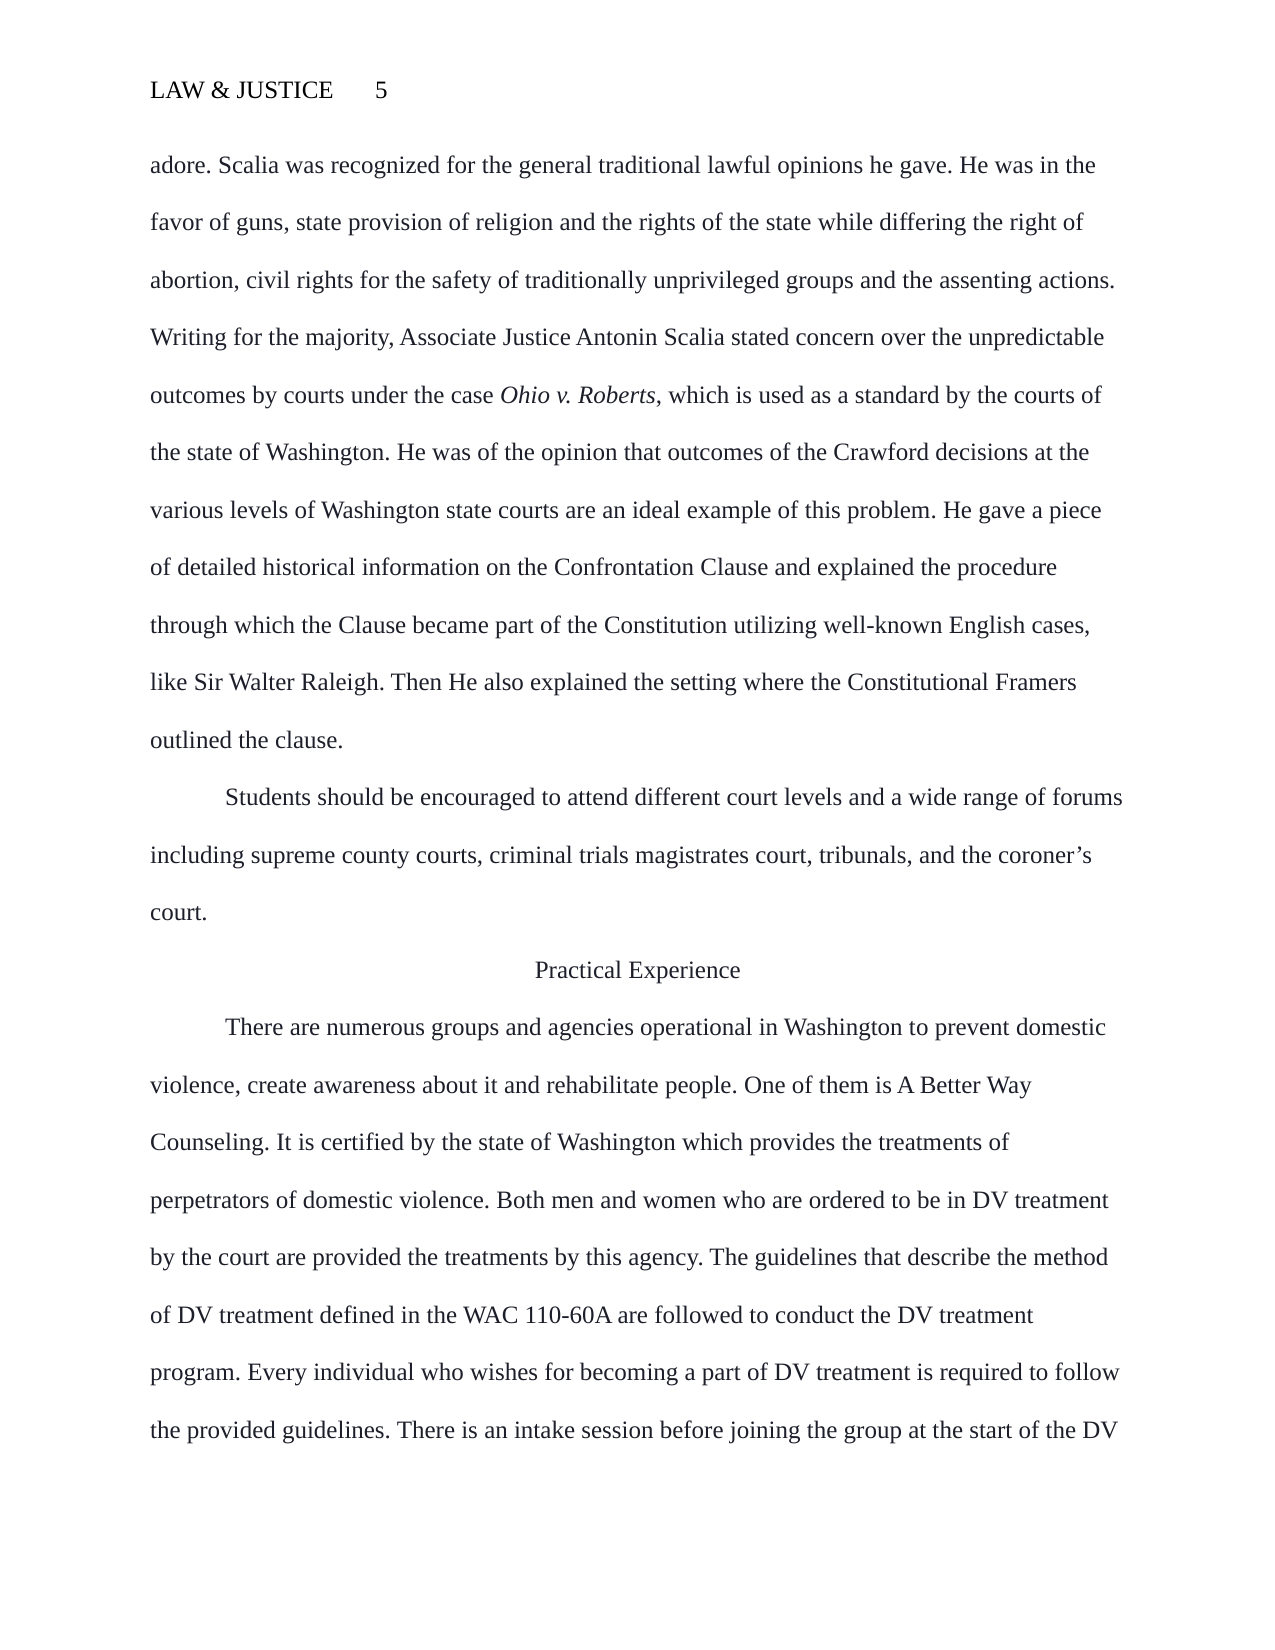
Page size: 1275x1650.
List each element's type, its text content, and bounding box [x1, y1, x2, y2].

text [150, 1012, 1125, 1444]
text Students should be encouraged to attend different court levels and a wide range of forums including supreme county courts, criminal trials magistrates court, tribunals, and the coroner’s court. [150, 782, 1125, 926]
subtitle Practical Experience [150, 955, 1125, 984]
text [150, 150, 1125, 294]
text Writing for the majority, Associate Justice Antonin Scalia stated concern over the unpredictable outcomes by courts under the case Ohio v. Roberts, which is used as a standard by the courts of the state of Washington. He was of the opinion that outcomes of the Crawford decisions at the various levels of Washington state courts are an ideal example of this problem. He gave a piece of detailed historical information on the Confrontation Clause and explained the procedure through which the Clause became part of the Constitution utilizing well-known English cases, like Sir Walter Raleigh. Then He also explained the setting where the Constitutional Framers outlined the clause. [150, 322, 1125, 754]
